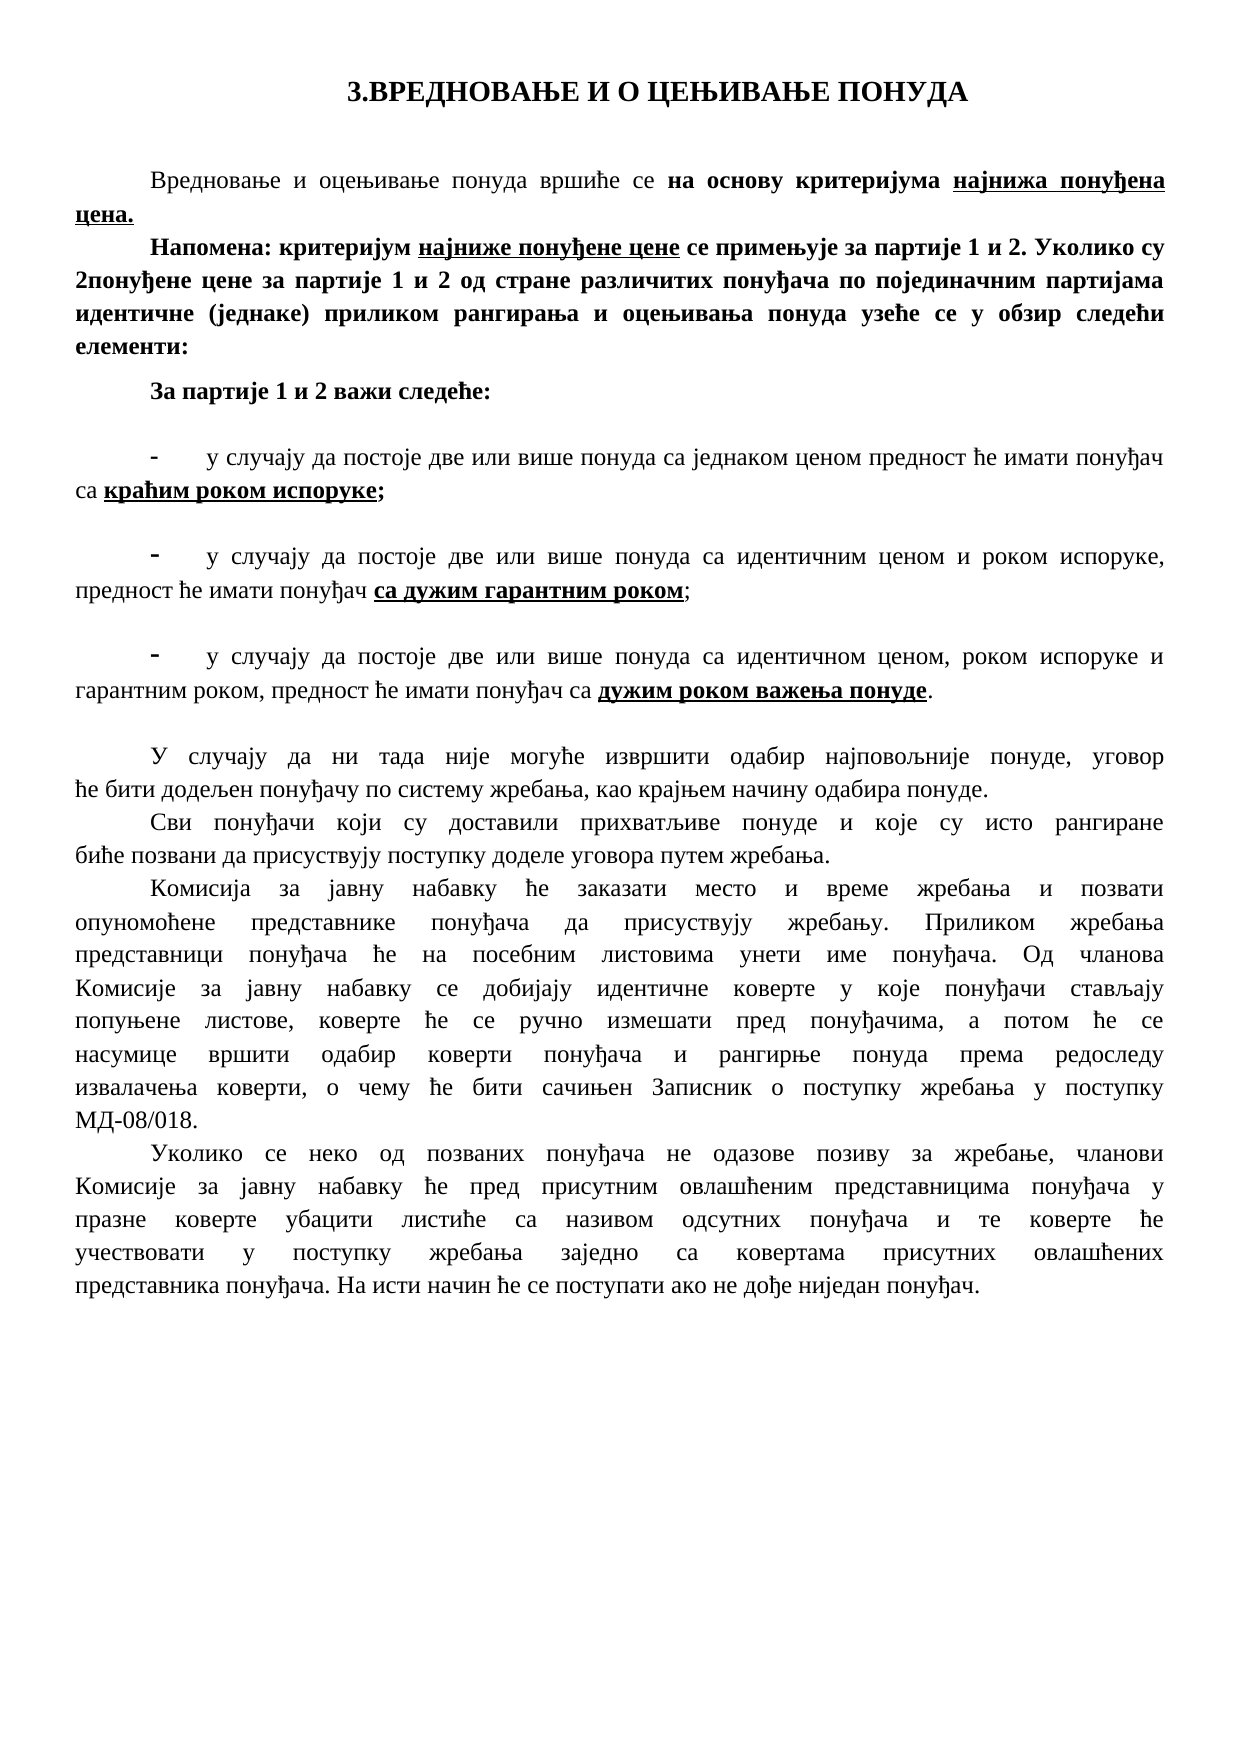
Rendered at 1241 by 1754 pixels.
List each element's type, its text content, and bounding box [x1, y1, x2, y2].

text Сви понуђачи који су доставили прихватљиве понуде и које су исто рангиране биће позвани да присуствују поступку доделе уговора путем жребања. [75, 807, 1165, 869]
list у случају да постоје две или више понуда са идентичним ценом и роком испоруке, предност ће имати понуђач са дужим гарантним роком; [75, 541, 1165, 604]
list За партије 1 и 2 важи следеће: [75, 376, 1165, 405]
text Комисија за јавну набавку ће заказати место и време жребања и позвати опуномоћене представнике понуђача да присуствују жребању. Приликом жребања представници понуђача ће на посебним листовима унети име понуђача. Од чланова Комисије за јавну набавку се добијају идентичне коверте у које понуђачи стављају попуњене листове, коверте ће се ручно измешати пред понуђачима, а потом ће се насумице вршити одабир коверти понуђача и рангирње понуда према редоследу извалачења коверти, о чему ће бити сачињен Записник о поступку жребања у поступку МД-08/018. [75, 873, 1165, 1133]
text Напомена: критеријум најниже понуђене цене се примењује за партије 1 и 2. Уколико су 2понуђене цене за партије 1 и 2 од стране различитих понуђача по појединачним партијама идентичне (једнаке) приликом рангирања и оцењивања понуда узеће се у обзир следећи елементи: [75, 232, 1165, 359]
text Уколико се неко од позваних понуђача не одазове позиву за жребање, чланови Комисије за јавну набавку ће пред присутним овлашћеним представницима понуђача у празне коверте убацити листиће са називом одсутних понуђача и те коверте ће учествовати у поступку жребања заједно са ковертама присутних овлашћених представника понуђача. На исти начин ће се поступати ако не дође ниједан понуђач. [75, 1138, 1165, 1298]
list у случају да постоје две или више понуда са идентичном ценом, роком испоруке и гарантним роком, предност ће имати понуђач са дужим роком важења понуде. [75, 641, 1165, 704]
text Вредновање и оцењивање понуда вршиће се на основу критеријума најнижа понуђена цена. [75, 166, 1165, 227]
list у случају да постоје две или више понуда са једнаком ценом предност ће имати понуђач са краћим роком испоруке; [75, 442, 1165, 504]
text 3.ВРЕДНОВАЊЕ И О ЦЕЊИВАЊЕ ПОНУДА [75, 75, 1165, 108]
text У случају да ни тада није могуће извршити одабир најповољније понуде, уговор ће бити додељен понуђачу по систему жребања, као крајњем начину одабира понуде. [75, 741, 1165, 803]
